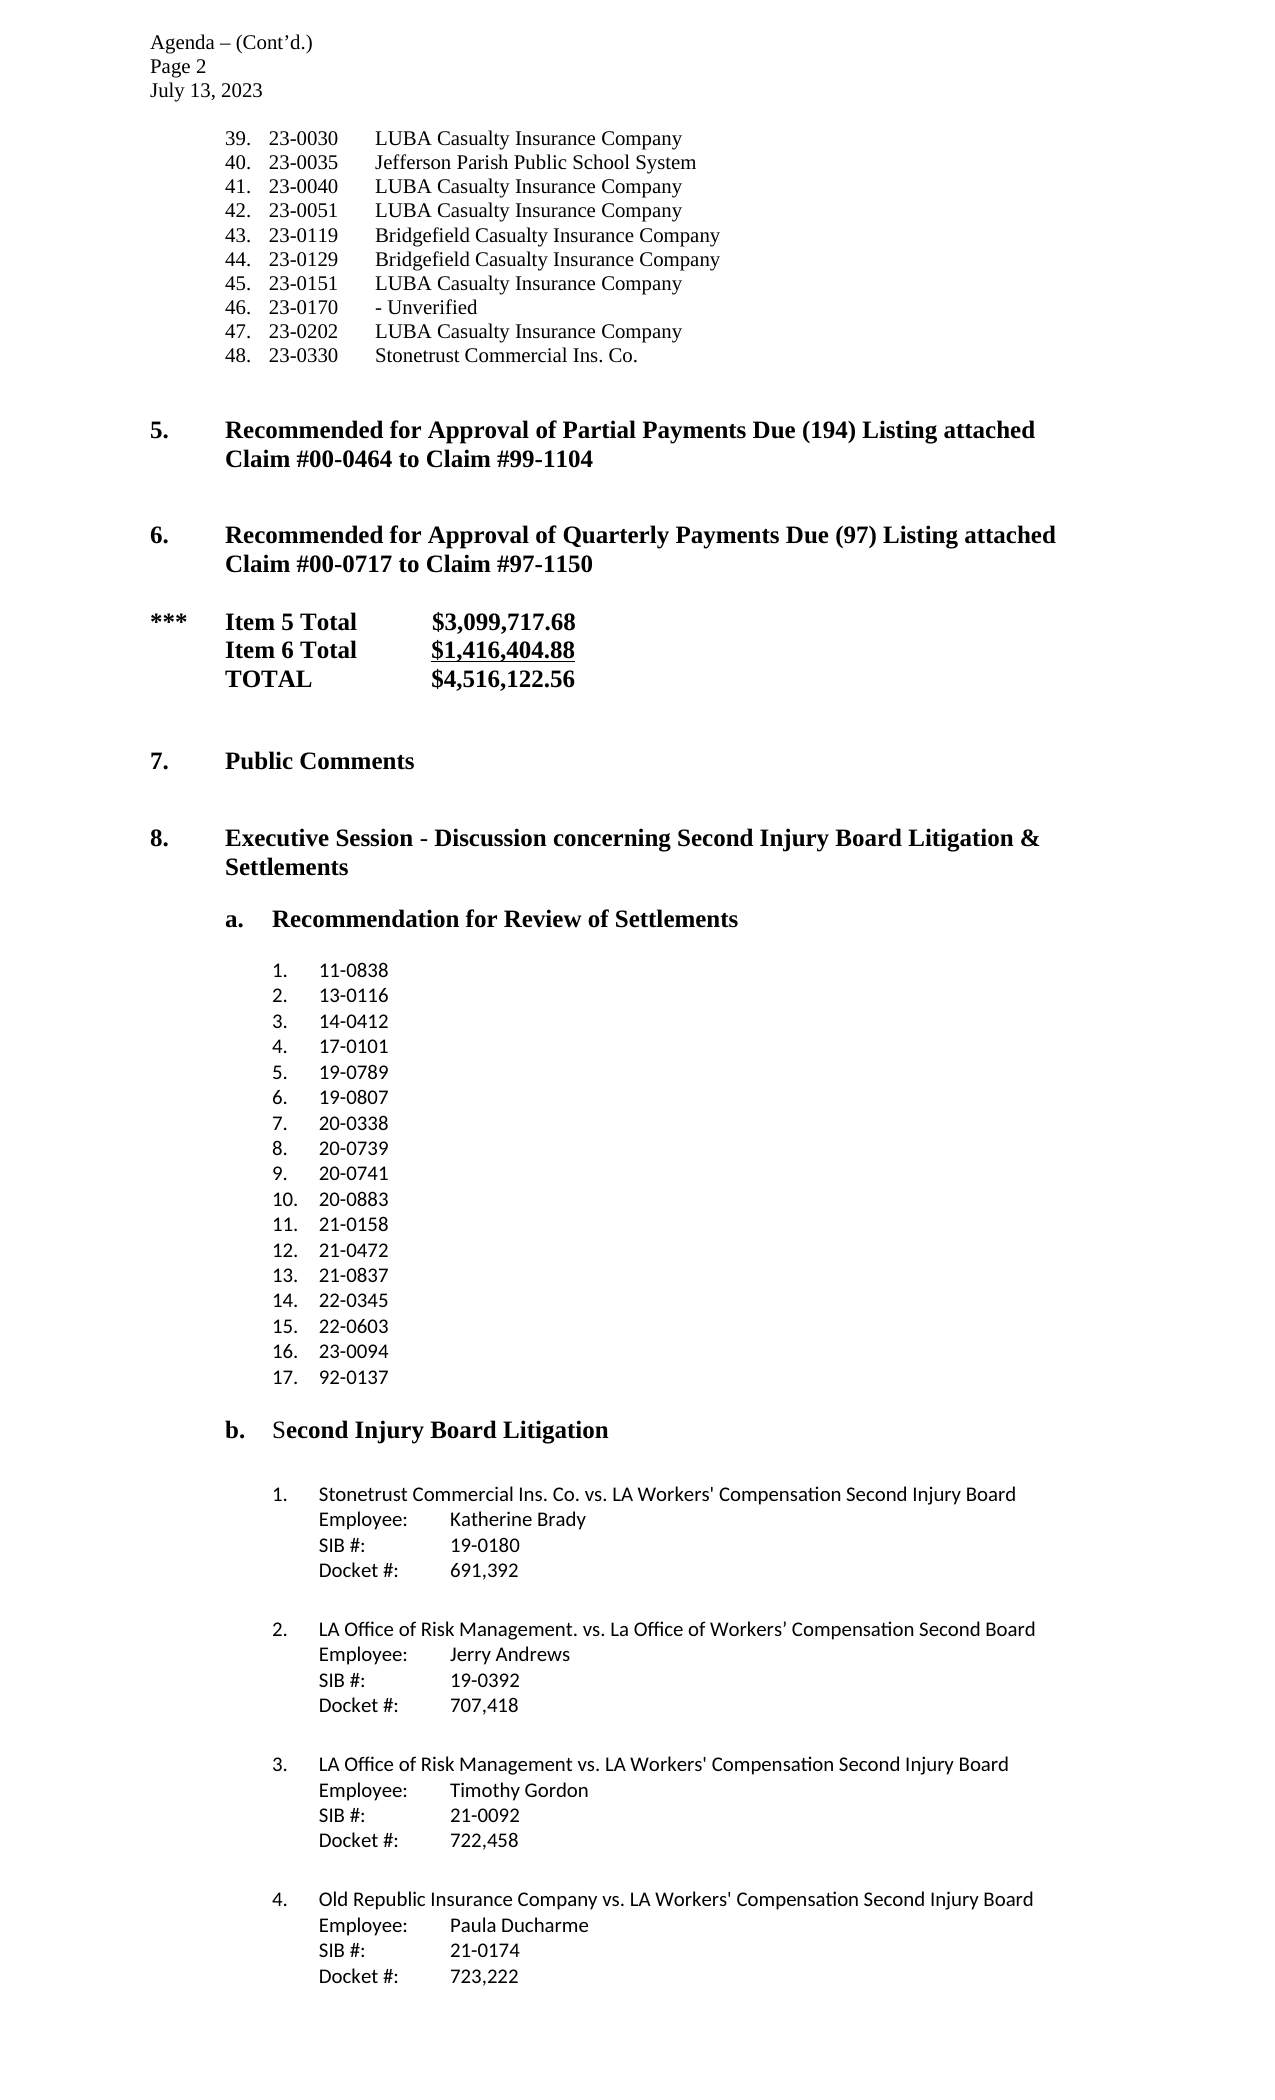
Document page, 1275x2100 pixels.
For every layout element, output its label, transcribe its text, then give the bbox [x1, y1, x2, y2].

text 4. Old Republic Insurance Company vs. LA Workers' Compensation Second Injury Board [272, 1887, 1125, 1912]
text Employee: Katherine Brady [272, 1506, 1125, 1532]
text Employee: Paula Ducharme [272, 1912, 1125, 1937]
text *** Item 5 Total $3,099,717.68 [150, 607, 1125, 636]
list 23-0330 Stonetrust Commercial Ins. Co. [225, 343, 1125, 367]
list 19-0807 [272, 1084, 1125, 1110]
list 22-0603 [272, 1313, 1125, 1338]
text Docket #: 722,458 [272, 1828, 1125, 1853]
list 22-0345 [272, 1288, 1125, 1313]
text Claim #00-0717 to Claim #97-1150 [150, 549, 1266, 578]
text Employee: Jerry Andrews [272, 1642, 1125, 1667]
list 21-0472 [272, 1237, 1125, 1262]
list 11-0838 [272, 957, 1125, 983]
text Item 6 Total $1,416,404.88 [150, 636, 1125, 664]
list 17-0101 [272, 1033, 1125, 1059]
text 2. LA Office of Risk Management. vs. La Office of Workers’ Compensation Second Board [272, 1616, 1125, 1642]
text 6. Recommended for Approval of Quarterly Payments Due (97) Listing attached [150, 521, 1266, 549]
list 20-0338 [272, 1110, 1125, 1135]
list 20-0883 [272, 1186, 1125, 1211]
list 23-0040 LUBA Casualty Insurance Company [225, 174, 1125, 198]
list 20-0739 [272, 1135, 1125, 1161]
list 21-0158 [272, 1211, 1125, 1237]
text 3. LA Office of Risk Management vs. LA Workers' Compensation Second Injury Board [272, 1751, 1125, 1777]
list 20-0741 [272, 1161, 1125, 1186]
list 23-0094 [272, 1338, 1125, 1364]
list 23-0202 LUBA Casualty Insurance Company [225, 319, 1125, 343]
text Docket #: 723,222 [272, 1963, 1125, 1988]
list 92-0137 [272, 1364, 1125, 1389]
list 23-0051 LUBA Casualty Insurance Company [225, 198, 1125, 222]
text SIB #: 21-0092 [272, 1802, 1125, 1828]
text Docket #: 707,418 [272, 1692, 1125, 1718]
text 1. Stonetrust Commercial Ins. Co. vs. LA Workers' Compensation Second Injury Board [272, 1481, 1125, 1506]
list 13-0116 [272, 983, 1125, 1008]
text Docket #: 691,392 [272, 1557, 1125, 1583]
text SIB #: 19-0180 [272, 1532, 1125, 1557]
list Recommendation for Review of Settlements [225, 904, 1125, 933]
list 23-0129 Bridgefield Casualty Insurance Company [225, 247, 1125, 271]
list 19-0789 [272, 1059, 1125, 1084]
text SIB #: 21-0174 [272, 1937, 1125, 1963]
list 23-0030 LUBA Casualty Insurance Company [225, 126, 1125, 150]
text Claim #00-0464 to Claim #99-1104 [150, 444, 1125, 472]
subtitle TOTAL $4,516,122.56 [150, 664, 1125, 693]
list 23-0119 Bridgefield Casualty Insurance Company [225, 222, 1125, 247]
list 23-0170 - Unverified [225, 295, 1125, 319]
list 14-0412 [272, 1008, 1125, 1033]
list Second Injury Board Litigation [0, 1415, 1125, 1443]
list Recommended for Approval of Partial Payments Due (194) Listing attached [150, 415, 1125, 444]
list 23-0035 Jefferson Parish Public School System [225, 150, 1125, 174]
text 7. Public Comments [150, 746, 1125, 775]
list 21-0837 [272, 1262, 1125, 1288]
list 23-0151 LUBA Casualty Insurance Company [225, 271, 1125, 295]
text 8. Executive Session - Discussion concerning Second Injury Board Litigation & Settlements [150, 823, 1125, 880]
text SIB #: 19-0392 [272, 1667, 1125, 1692]
text Employee: Timothy Gordon [272, 1777, 1125, 1802]
